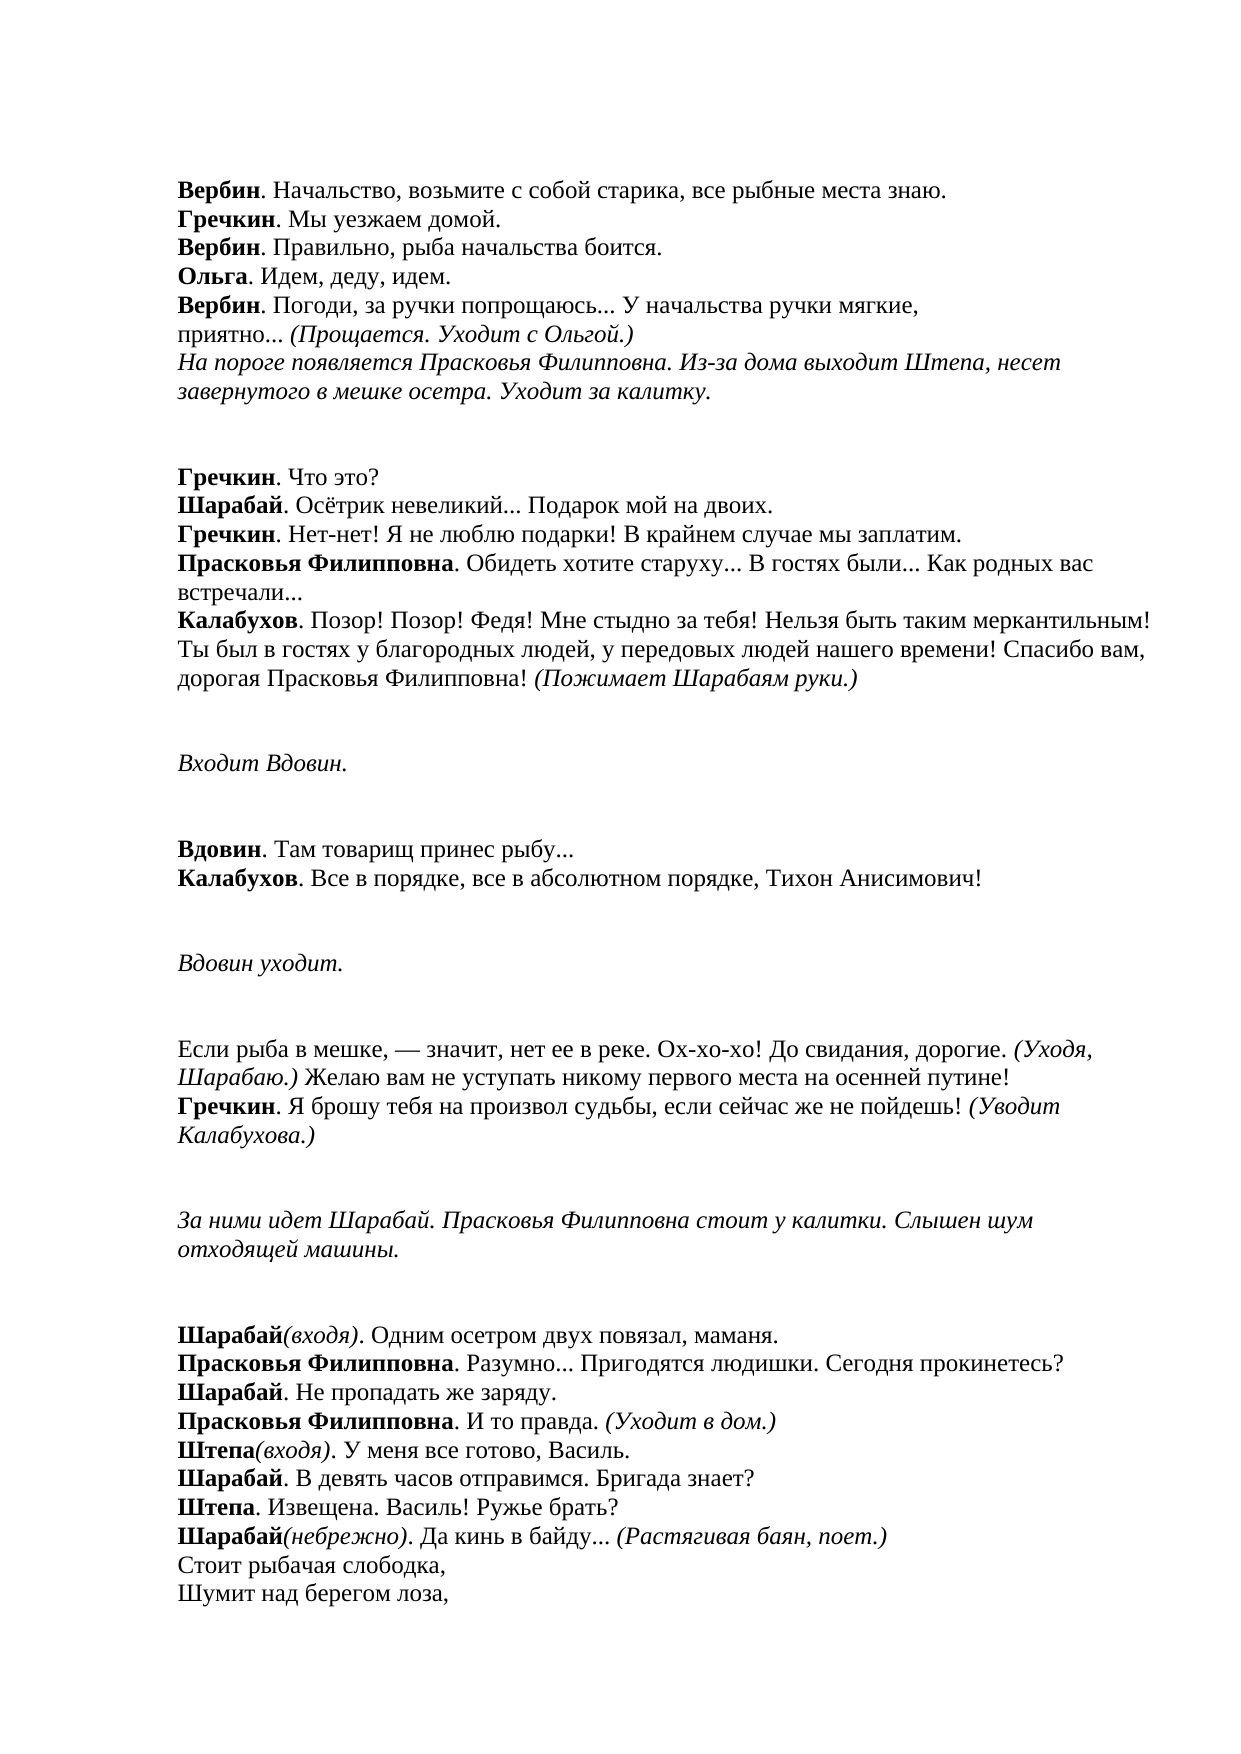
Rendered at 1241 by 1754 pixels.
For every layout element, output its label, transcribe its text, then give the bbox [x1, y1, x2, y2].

text Входит Вдовин. [177, 748, 1152, 777]
text На пороге появляется Прасковья Филипповна. Из-за дома выходит Штепа, несет завернутого в мешке осетра. Уходит за калитку. [177, 347, 1152, 405]
text Прасковья Филипповна. И то правда. (Уходит в дом.) [177, 1406, 1152, 1435]
text Шарабай(входя). Одним осетром двух повязал, маманя. [177, 1320, 1152, 1348]
text Шарабай. Не пропадать же заряду. [177, 1377, 1152, 1406]
text Штепа(входя). У меня все готово, Василь. [177, 1435, 1152, 1463]
text Калабухов. Позор! Позор! Федя! Мне стыдно за тебя! Нельзя быть таким меркантильным! Ты был в гостях у благородных людей, у передовых людей нашего времени! Спасибо вам, дорогая Прасковья Филипповна! (Пожимает Шарабаям руки.) [177, 605, 1152, 692]
text Шарабай. Осётрик невеликий... Подарок мой на двоих. [177, 490, 1152, 519]
text Вербин. Правильно, рыба начальства боится. [177, 232, 1152, 261]
text Вербин. Начальство, возьмите с собой старика, все рыбные места знаю. [177, 175, 1152, 204]
text Вдовин. Там товарищ принес рыбу... [177, 834, 1152, 863]
text Прасковья Филипповна. Разумно... Пригодятся людишки. Сегодня прокинетесь? [177, 1348, 1152, 1377]
text Гречкин. Я брошу тебя на произвол судьбы, если сейчас же не пойдешь! (Уводит Калабухова.) [177, 1091, 1152, 1149]
text Гречкин. Нет-нет! Я не люблю подарки! В крайнем случае мы заплатим. [177, 519, 1152, 548]
text За ними идет Шарабай. Прасковья Филипповна стоит у калитки. Слышен шум отходящей машины. [177, 1206, 1152, 1263]
text Вербин. Погоди, за ручки попрощаюсь... У начальства ручки мягкие, приятно... (Прощается. Уходит с Ольгой.) [177, 290, 1152, 347]
text Гречкин. Что это? [177, 462, 1152, 490]
text Гречкин. Мы уезжаем домой. [177, 204, 1152, 232]
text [177, 1550, 1152, 1607]
text Если рыба в мешке, — значит, нет ее в реке. Ох-хо-хо! До свидания, дорогие. (Уходя, Шарабаю.) Желаю вам не уступать никому первого места на осенней путине! [177, 1034, 1152, 1091]
text Шарабай. В девять часов отправимся. Бригада знает? [177, 1463, 1152, 1492]
text Вдовин уходит. [177, 948, 1152, 977]
text Ольга. Идем, деду, идем. [177, 261, 1152, 290]
text Штепа. Извещена. Василь! Ружье брать? [177, 1492, 1152, 1521]
text Прасковья Филипповна. Обидеть хотите старуху... В гостях были... Как родных вас встречали... [177, 548, 1152, 605]
text Калабухов. Все в порядке, все в абсолютном порядке, Тихон Анисимович! [177, 863, 1152, 891]
text Шарабай(небрежно). Да кинь в байду... (Растягивая баян, поет.) [177, 1521, 1152, 1550]
